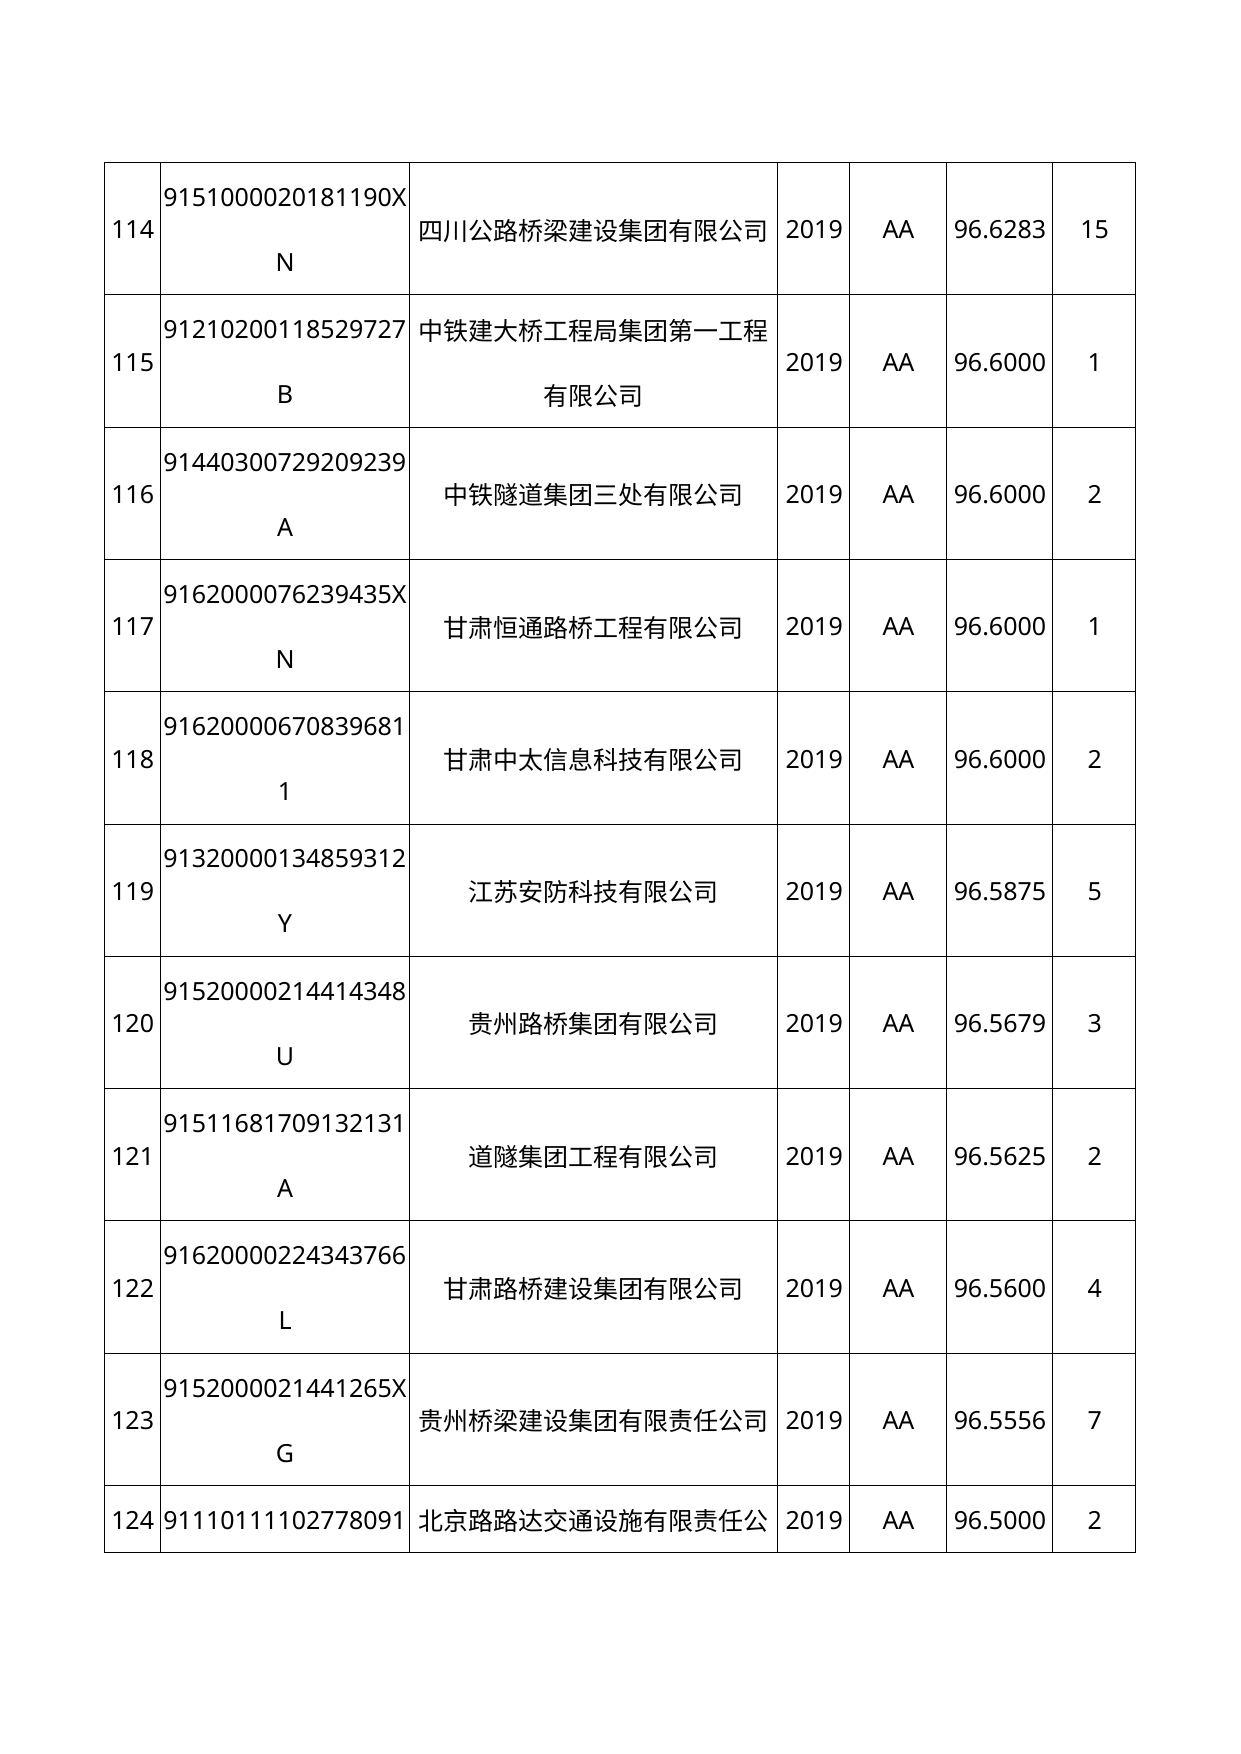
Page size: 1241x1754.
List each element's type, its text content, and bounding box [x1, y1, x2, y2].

table_cell 2019 [778, 1486, 849, 1552]
table_cell AA [850, 825, 946, 956]
table_cell 贵州路桥集团有限公司 [410, 957, 777, 1088]
table_cell 4 [1053, 1221, 1135, 1353]
table_cell 2019 [778, 692, 849, 823]
table_cell 5 [1053, 825, 1135, 956]
table_cell 2019 [778, 163, 849, 294]
table_cell 2 [1053, 1089, 1135, 1220]
table_cell 9151000020181190XN [161, 163, 409, 294]
table_cell 2019 [778, 1089, 849, 1220]
table_cell 117 [105, 560, 160, 691]
table_cell AA [850, 560, 946, 691]
table_cell 中铁建大桥工程局集团第一工程有限公司 [410, 295, 777, 427]
table_cell 122 [105, 1221, 160, 1353]
table_cell 116 [105, 428, 160, 559]
table_cell 贵州桥梁建设集团有限责任公司 [410, 1354, 777, 1485]
table_cell 120 [105, 957, 160, 1088]
table_cell 道隧集团工程有限公司 [410, 1089, 777, 1220]
table_cell 91440300729209239A [161, 428, 409, 559]
table_cell 甘肃恒通路桥工程有限公司 [410, 560, 777, 691]
table_cell 124 [105, 1486, 160, 1552]
table_cell 9162000076239435XN [161, 560, 409, 691]
table_cell 91110111102778091P [161, 1486, 409, 1552]
table_cell 91210200118529727B [161, 295, 409, 427]
table_cell 91511681709132131A [161, 1089, 409, 1220]
table_cell 91620000224343766L [161, 1221, 409, 1353]
table_cell 中铁隧道集团三处有限公司 [410, 428, 777, 559]
table_cell 江苏安防科技有限公司 [410, 825, 777, 956]
table_cell 96.6283 [947, 163, 1052, 294]
table_cell 96.5625 [947, 1089, 1052, 1220]
table_cell 115 [105, 295, 160, 427]
table_cell 96.5600 [947, 1221, 1052, 1353]
table_cell AA [850, 1221, 946, 1353]
table_cell 119 [105, 825, 160, 956]
table_cell 2019 [778, 295, 849, 427]
table_cell AA [850, 692, 946, 823]
table_cell 118 [105, 692, 160, 823]
table_cell 96.6000 [947, 428, 1052, 559]
table_cell 96.5679 [947, 957, 1052, 1088]
table_cell 91320000134859312Y [161, 825, 409, 956]
table_cell 甘肃中太信息科技有限公司 [410, 692, 777, 823]
table_cell 2 [1053, 428, 1135, 559]
table_cell 2019 [778, 1354, 849, 1485]
table_cell 96.6000 [947, 295, 1052, 427]
table_cell 96.6000 [947, 692, 1052, 823]
table_cell 96.5556 [947, 1354, 1052, 1485]
table_cell 2019 [778, 1221, 849, 1353]
table_cell 2 [1053, 692, 1135, 823]
table_cell 9152000021441265XG [161, 1354, 409, 1485]
table_cell AA [850, 957, 946, 1088]
table_cell 96.5875 [947, 825, 1052, 956]
table_cell 2 [1053, 1486, 1135, 1552]
table_cell 甘肃路桥建设集团有限公司 [410, 1221, 777, 1353]
table_cell 四川公路桥梁建设集团有限公司 [410, 163, 777, 294]
table_cell 121 [105, 1089, 160, 1220]
table_cell 2019 [778, 560, 849, 691]
table_cell 123 [105, 1354, 160, 1485]
table_cell 2019 [778, 428, 849, 559]
table_cell 1 [1053, 295, 1135, 427]
table_cell AA [850, 295, 946, 427]
table_cell AA [850, 1354, 946, 1485]
table_cell 北京路路达交通设施有限责任公司 [410, 1486, 777, 1552]
table_cell 91520000214414348U [161, 957, 409, 1088]
table_cell 1 [1053, 560, 1135, 691]
table_cell 916200006708396811 [161, 692, 409, 823]
table_cell AA [850, 1089, 946, 1220]
table_cell 96.5000 [947, 1486, 1052, 1552]
table_cell 2019 [778, 957, 849, 1088]
table_cell 2019 [778, 825, 849, 956]
table_cell 15 [1053, 163, 1135, 294]
table_cell AA [850, 163, 946, 294]
table_cell 96.6000 [947, 560, 1052, 691]
table_cell 114 [105, 163, 160, 294]
table_cell 7 [1053, 1354, 1135, 1485]
table_cell AA [850, 428, 946, 559]
table_cell 3 [1053, 957, 1135, 1088]
table_cell AA [850, 1486, 946, 1552]
